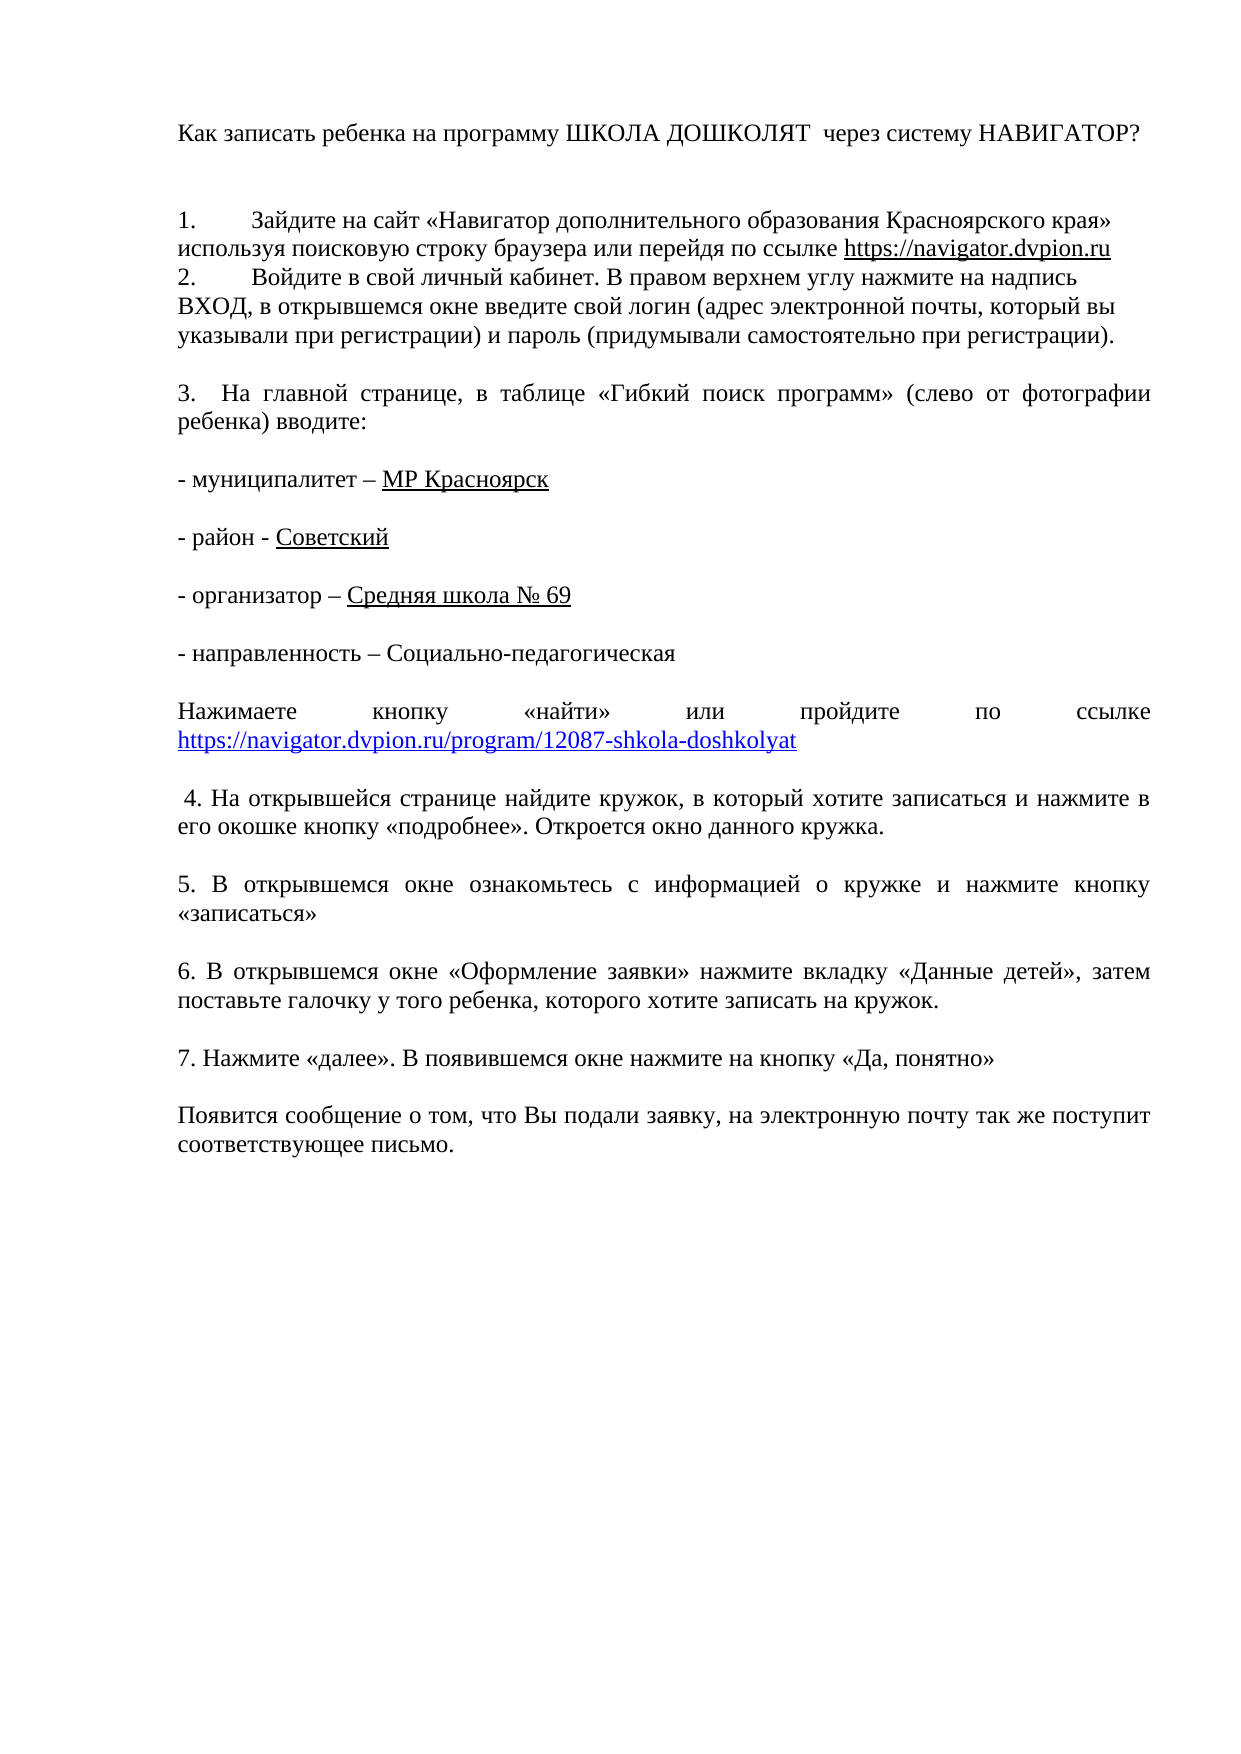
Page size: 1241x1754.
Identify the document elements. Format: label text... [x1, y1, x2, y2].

text 3. На главной странице, в таблице «Гибкий поиск программ» (слево от фотографии ребенка) вводите: [177, 378, 1152, 435]
text 6. В открывшемся окне «Оформление заявки» нажмите вкладку «Данные детей», затем поставьте галочку у того ребенка, которого хотите записать на кружок. [177, 956, 1152, 1013]
text Появится сообщение о том, что Вы подали заявку, на электронную почту так же поступит соответствующее письмо. [177, 1101, 1152, 1158]
list Зайдите на сайт «Навигатор дополнительного образования Красноярского края» используя поисковую строку браузера или перейдя по ссылке https://navigator.dvpion.ru [177, 205, 1152, 262]
text 4. На открывшейся странице найдите кружок, в который хотите записаться и нажмите в его окошке кнопку «подробнее». Откроется окно данного кружка. [177, 783, 1152, 840]
list Войдите в свой личный кабинет. В правом верхнем углу нажмите на надпись ВХОД, в открывшемся окне введите свой логин (адрес электронной почты, который вы указывали при регистрации) и пароль (придумывали самостоятельно при регистрации). [177, 262, 1152, 348]
text - район - Советский [177, 522, 1152, 551]
text Как записать ребенка на программу ШКОЛА ДОШКОЛЯТ через систему НАВИГАТОР? [177, 118, 1152, 147]
text - направленность – Социально-педагогическая [177, 638, 1152, 667]
text 5. В открывшемся окне ознакомьтесь с информацией о кружке и нажмите кнопку «записаться» [177, 869, 1152, 927]
text - организатор – Средняя школа № 69 [177, 580, 1152, 609]
text 7. Нажмите «далее». В появившемся окне нажмите на кнопку «Да, понятно» [177, 1043, 1152, 1071]
text - муниципалитет – МР Красноярск [177, 464, 1152, 493]
text Нажимаете кнопку «найти» или пройдите по ссылке https://navigator.dvpion.ru/program/12087-shkola-doshkolyat [177, 696, 1152, 753]
